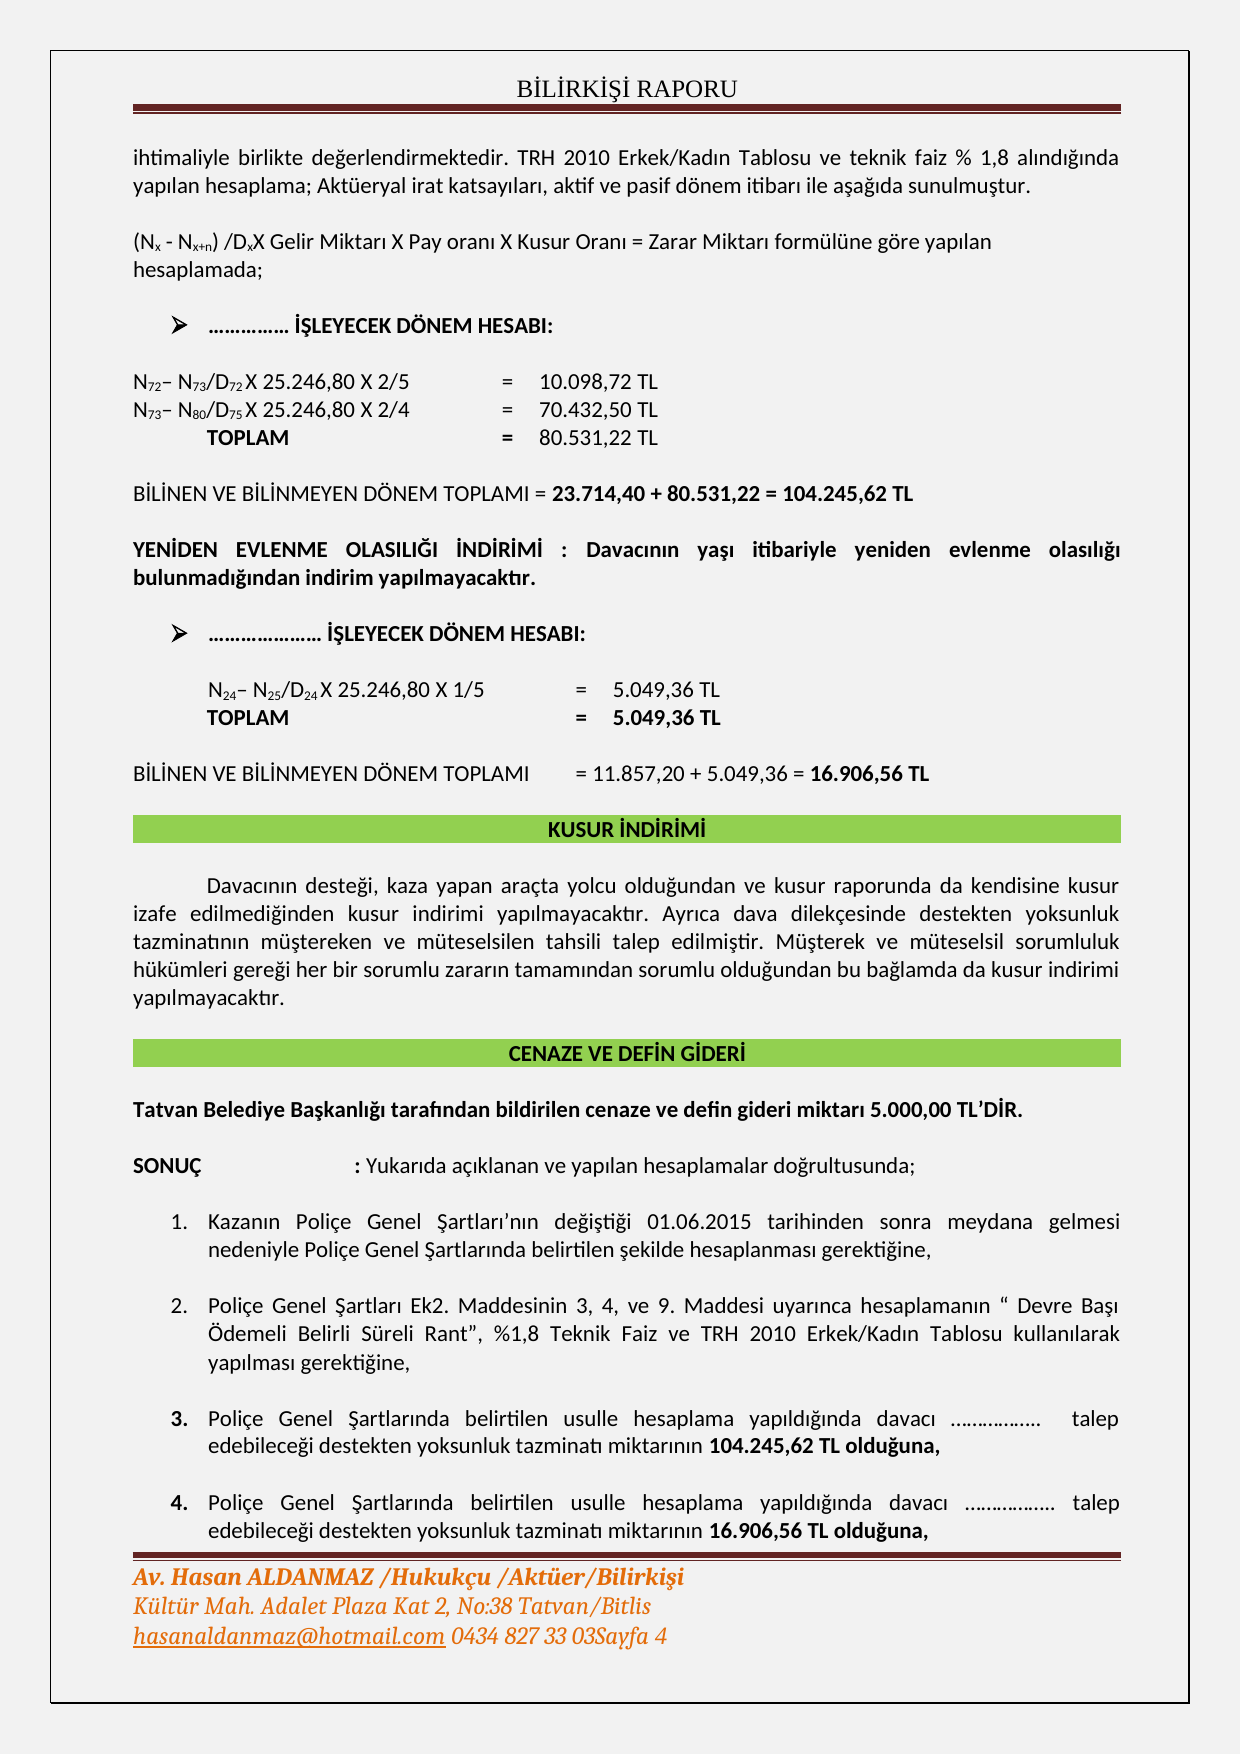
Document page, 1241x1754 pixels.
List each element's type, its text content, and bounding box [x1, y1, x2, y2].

text N72– N73/D72 X 25.246,80 X 2/5 = 10.098,72 TL [133, 367, 1121, 395]
list Poliçe Genel Şartlarında belirtilen usulle hesaplama yapıldığında davacı …………….. talep edebileceği destekten yoksunluk tazminatı miktarının 104.245,62 TL olduğuna, [170, 1404, 1121, 1460]
text (Nx - Nx+n) /DxX Gelir Miktarı X Pay oranı X Kusur Oranı = Zarar Miktarı formülüne göre yapılan hesaplamada; [133, 227, 1121, 283]
text CENAZE VE DEFİN GİDERİ [133, 1039, 1121, 1067]
text TOPLAM = 80.531,22 TL [133, 423, 1121, 451]
list …………… İŞLEYECEK DÖNEM HESABI: [170, 311, 1121, 339]
list Kazanın Poliçe Genel Şartları’nın değiştiği 01.06.2015 tarihinden sonra meydana gelmesi nedeniyle Poliçe Genel Şartlarında belirtilen şekilde hesaplanması gerektiğine, [170, 1207, 1121, 1263]
text BİLİNEN VE BİLİNMEYEN DÖNEM TOPLAMI = 23.714,40 + 80.531,22 = 104.245,62 TL [133, 479, 1121, 507]
text N24– N25/D24 X 25.246,80 X 1/5 = 5.049,36 TL [134, 675, 1121, 703]
text Tatvan Belediye Başkanlığı tarafından bildirilen cenaze ve defin gideri miktarı 5.000,00 TL’DİR. [133, 1095, 1121, 1123]
list ………………… İŞLEYECEK DÖNEM HESABI: [170, 619, 1121, 647]
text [133, 143, 1121, 199]
list Poliçe Genel Şartları Ek2. Maddesinin 3, 4, ve 9. Maddesi uyarınca hesaplamanın “ Devre Başı Ödemeli Belirli Süreli Rant”, %1,8 Teknik Faiz ve TRH 2010 Erkek/Kadın Tablosu kullanılarak yapılması gerektiğine, [170, 1292, 1121, 1376]
text YENİDEN EVLENME OLASILIĞI İNDİRİMİ : Davacının yaşı itibariyle yeniden evlenme olasılığı bulunmadığından indirim yapılmayacaktır. [133, 535, 1121, 591]
text N73– N80/D75 X 25.246,80 X 2/4 = 70.432,50 TL [133, 395, 1121, 423]
text SONUÇ : Yukarıda açıklanan ve yapılan hesaplamalar doğrultusunda; [133, 1151, 1121, 1179]
text KUSUR İNDİRİMİ [133, 815, 1121, 843]
text TOPLAM = 5.049,36 TL [133, 703, 1121, 731]
text BİLİNEN VE BİLİNMEYEN DÖNEM TOPLAMI = 11.857,20 + 5.049,36 = 16.906,56 TL [133, 759, 1121, 787]
list Poliçe Genel Şartlarında belirtilen usulle hesaplama yapıldığında davacı …………….. talep edebileceği destekten yoksunluk tazminatı miktarının 16.906,56 TL olduğuna, [170, 1488, 1121, 1544]
text Davacının desteği, kaza yapan araçta yolcu olduğundan ve kusur raporunda da kendisine kusur izafe edilmediğinden kusur indirimi yapılmayacaktır. Ayrıca dava dilekçesinde destekten yoksunluk tazminatının müştereken ve müteselsilen tahsili talep edilmiştir. Müşterek ve müteselsil sorumluluk hükümleri gereği her bir sorumlu zararın tamamından sorumlu olduğundan bu bağlamda da kusur indirimi yapılmayacaktır. [133, 871, 1121, 1011]
